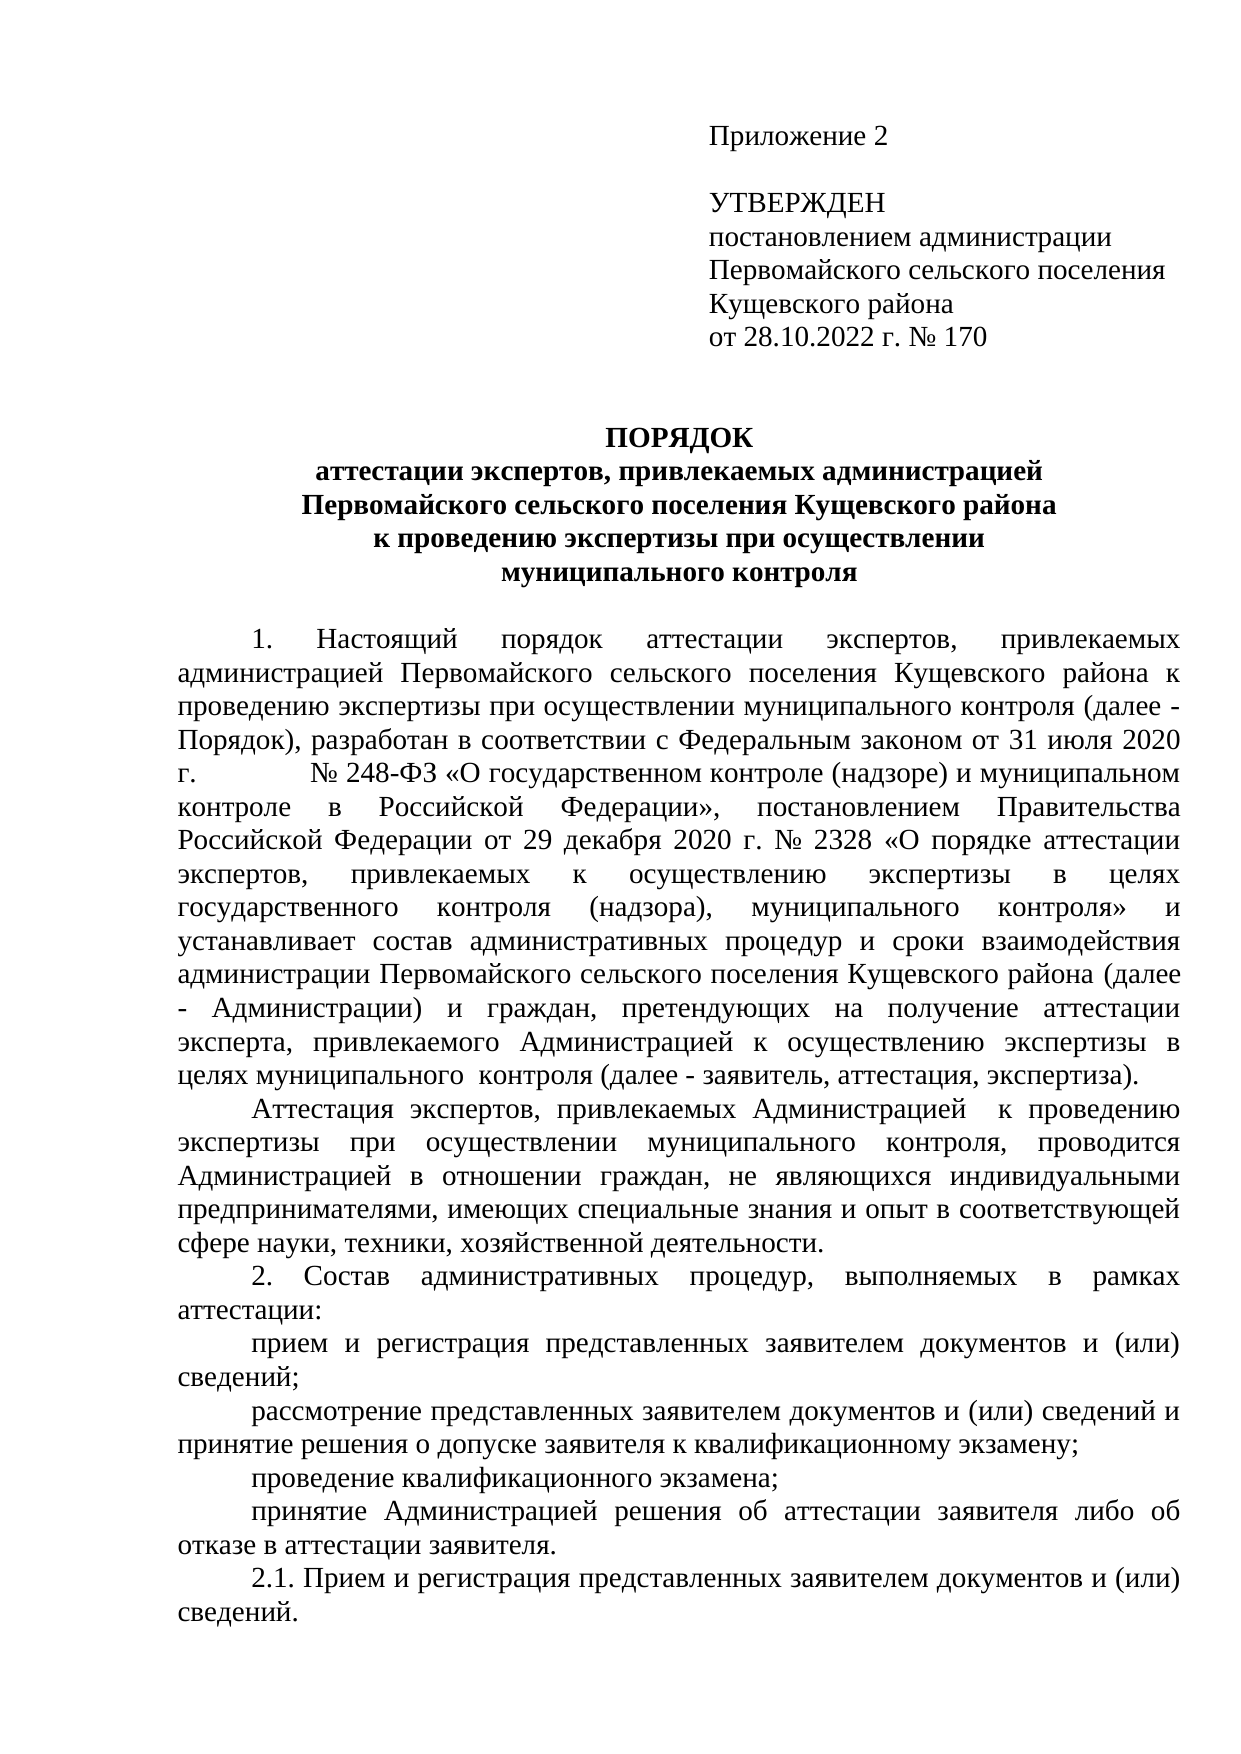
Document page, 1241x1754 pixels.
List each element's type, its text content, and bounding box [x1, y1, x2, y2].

text 1. Настоящий порядок аттестации экспертов, привлекаемых администрацией Первомайского сельского поселения Кущевского района к проведению экспертизы при осуществлении муниципального контроля (далее - Порядок), разработан в соответствии с Федеральным законом от 31 июля 2020 г. № 248-ФЗ «О государственном контроле (надзоре) и муниципальном контроле в Российской Федерации», постановлением Правительства Российской Федерации от 29 декабря 2020 г. № 2328 «О порядке аттестации экспертов, привлекаемых к осуществлению экспертизы в целях государственного контроля (надзора), муниципального контроля» и устанавливает состав административных процедур и сроки взаимодействия администрации Первомайского сельского поселения Кущевского района (далее - Администрации) и граждан, претендующих на получение аттестации эксперта, привлекаемого Администрацией к осуществлению экспертизы в целях муниципального контроля (далее - заявитель, аттестация, экспертиза). [177, 621, 1181, 1091]
text Аттестация экспертов, привлекаемых Администрацией к проведению экспертизы при осуществлении муниципального контроля, проводится Администрацией в отношении граждан, не являющихся индивидуальными предпринимателями, имеющих специальные знания и опыт в соответствующей сфере науки, техники, хозяйственной деятельности. [177, 1091, 1181, 1258]
text прием и регистрация представленных заявителем документов и (или) сведений; [177, 1326, 1181, 1393]
text Кущевского района [177, 286, 1181, 319]
text 2.1. Прием и регистрация представленных заявителем документов и (или) сведений. [177, 1560, 1181, 1627]
text УТВЕРЖДЕН [177, 185, 1181, 219]
title муниципального контроля [177, 554, 1181, 588]
title Первомайского сельского поселения Кущевского района [177, 487, 1181, 521]
text 2. Состав административных процедур, выполняемых в рамках аттестации: [177, 1258, 1181, 1326]
text постановлением администрации [177, 219, 1181, 252]
text Приложение 2 [177, 118, 1181, 152]
title ПОРЯДОК [177, 420, 1181, 453]
text Первомайского сельского поселения [177, 252, 1181, 286]
title к проведению экспертизы при осуществлении [177, 521, 1181, 554]
text рассмотрение представленных заявителем документов и (или) сведений и принятие решения о допуске заявителя к квалификационному экзамену; [177, 1393, 1181, 1460]
text принятие Администрацией решения об аттестации заявителя либо об отказе в аттестации заявителя. [177, 1493, 1181, 1560]
text проведение квалификационного экзамена; [177, 1460, 1181, 1493]
text от 28.10.2022 г. № 170 [177, 319, 1181, 353]
title аттестации экспертов, привлекаемых администрацией [177, 453, 1181, 487]
